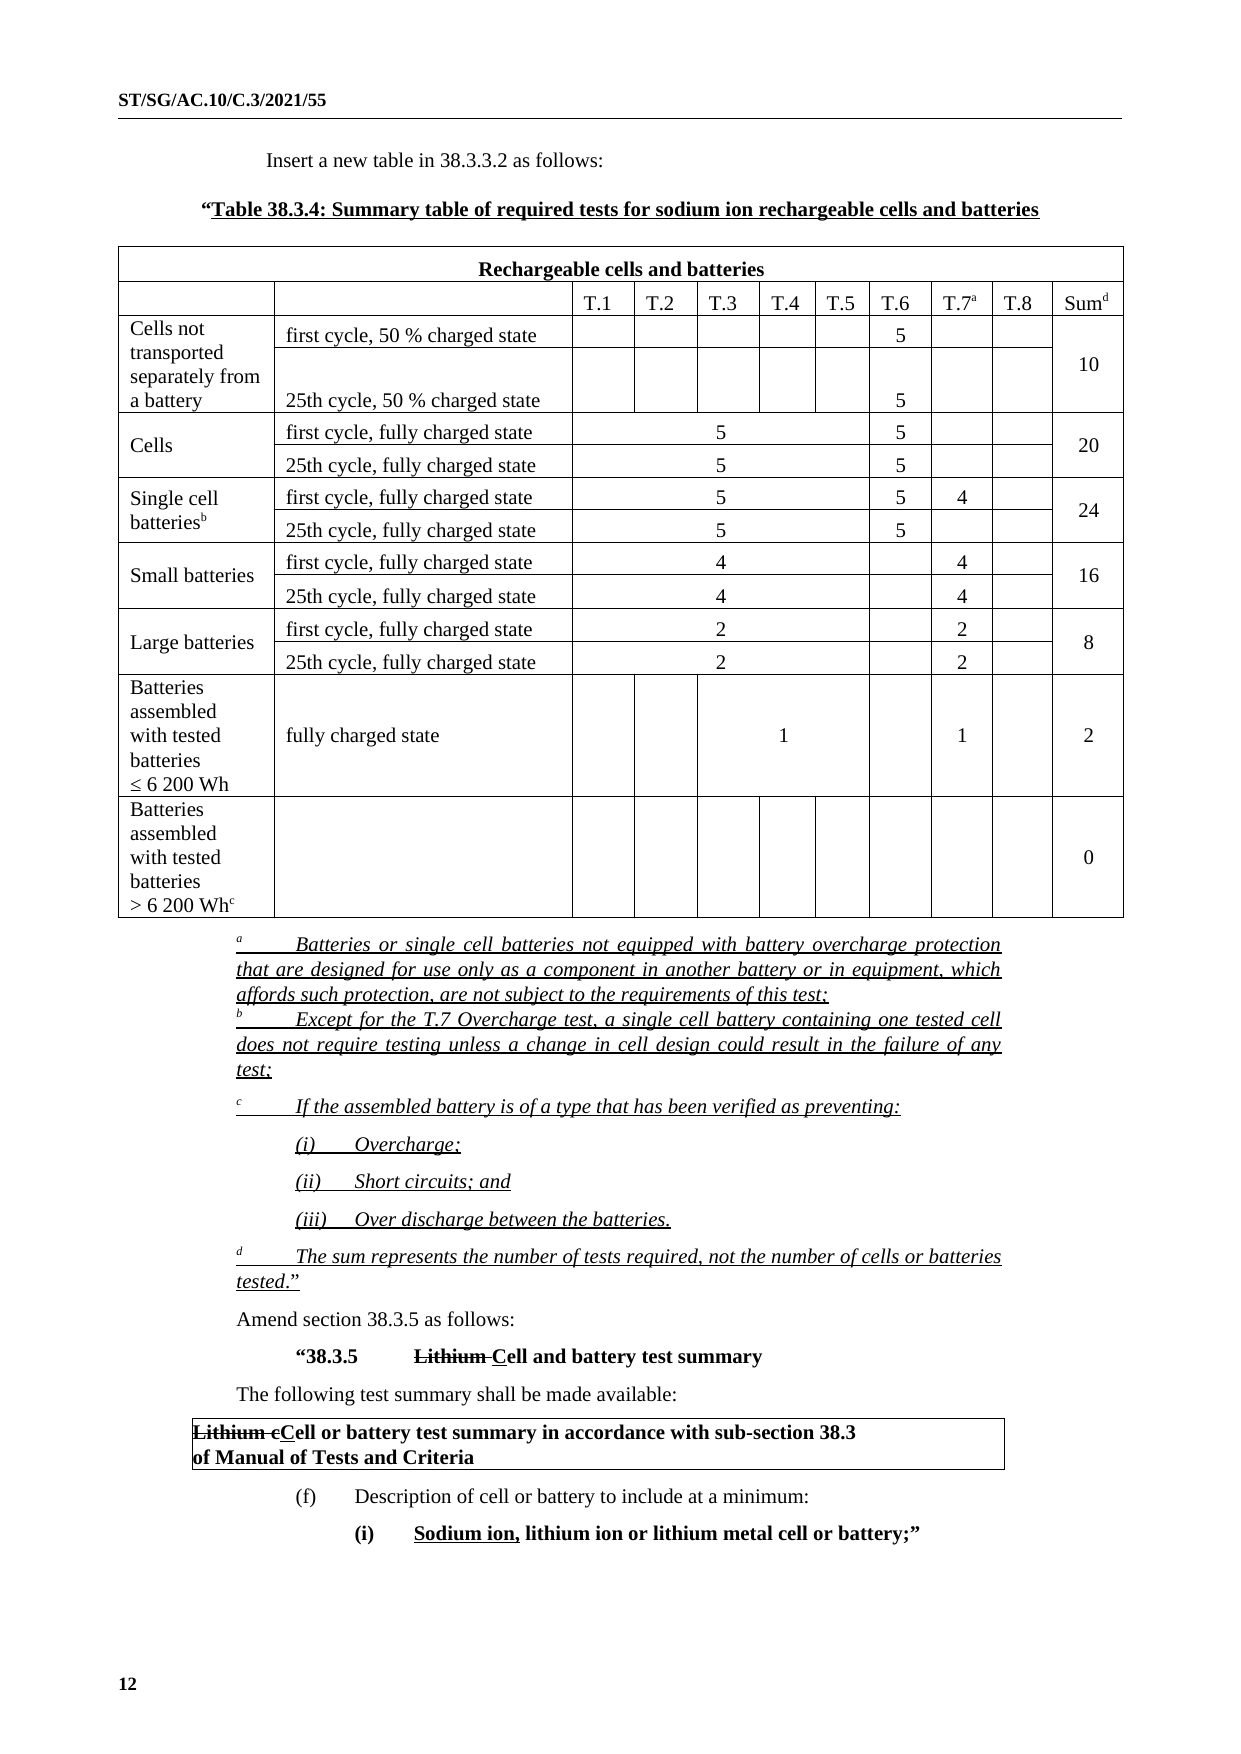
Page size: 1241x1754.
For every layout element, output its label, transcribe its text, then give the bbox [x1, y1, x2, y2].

table_cell 8 [1053, 609, 1123, 674]
table_cell 4 [573, 575, 869, 608]
table_cell [698, 348, 759, 412]
table_cell [932, 510, 992, 542]
table_cell 5 [870, 445, 931, 477]
table_cell T.6 [870, 282, 931, 314]
table_cell 25th cycle, fully charged state [275, 575, 572, 608]
table_cell [816, 797, 869, 917]
table_cell 1 [932, 675, 992, 796]
table_cell Large batteries [119, 609, 274, 674]
table_cell [993, 642, 1052, 674]
table_cell [993, 543, 1052, 574]
table_cell 5 [573, 413, 869, 444]
table_cell [870, 797, 931, 917]
text (ii) Short circuits; and [236, 1168, 1004, 1193]
table_cell 24 [1053, 478, 1123, 542]
table_cell first cycle, fully charged state [275, 543, 572, 574]
table_cell [993, 609, 1052, 641]
table_cell [816, 316, 869, 347]
table_cell T.8 [993, 282, 1052, 314]
table_cell 25th cycle, 50 % charged state [275, 348, 572, 412]
table_cell [932, 413, 992, 444]
table_cell 5 [870, 316, 931, 347]
table_cell 4 [932, 543, 992, 574]
table_cell first cycle, fully charged state [275, 609, 572, 641]
table_cell Batteries assembled with tested batteries > 6 200 Whc [119, 797, 274, 917]
table_cell 25th cycle, fully charged state [275, 642, 572, 674]
table_cell first cycle, 50 % charged state [275, 316, 572, 347]
table_cell [993, 510, 1052, 542]
table_cell first cycle, fully charged state [275, 413, 572, 444]
table_cell [993, 797, 1052, 917]
text d The sum represents the number of tests required, not the number of cells or batteries tested.” [236, 1243, 1004, 1293]
table_cell T.2 [635, 282, 697, 314]
table_cell 25th cycle, fully charged state [275, 510, 572, 542]
table_cell 4 [573, 543, 869, 574]
table_cell T.7a [932, 282, 992, 314]
table_cell fully charged state [275, 675, 572, 796]
table_cell [993, 413, 1052, 444]
table_cell 2 [573, 642, 869, 674]
table_cell [635, 675, 697, 796]
text The following test summary shall be made available: [236, 1381, 1004, 1406]
table_cell [932, 348, 992, 412]
table_cell 25th cycle, fully charged state [275, 445, 572, 477]
table_cell 5 [870, 510, 931, 542]
table_cell [993, 575, 1052, 608]
table_cell [573, 348, 634, 412]
table_cell [870, 675, 931, 796]
text (iii) Over discharge between the batteries. [236, 1206, 1004, 1231]
text “Table 38.3.4: Summary table of required tests for sodium ion rechargeable cells and batteries [118, 197, 1122, 221]
text c If the assembled battery is of a type that has been verified as preventing: [236, 1093, 1004, 1118]
table_cell [119, 282, 274, 314]
table_cell 10 [1053, 316, 1123, 412]
text (f) Description of cell or battery to include at a minimum: [236, 1483, 1004, 1508]
table_cell T.3 [698, 282, 759, 314]
table_cell 4 [932, 478, 992, 509]
table_cell [932, 797, 992, 917]
table_cell 2 [573, 609, 869, 641]
text a Batteries or single cell batteries not equipped with battery overcharge protection that are designed for use only as a component in another battery or in equipment, which affords such protection, are not subject to the requirements of this test; [236, 931, 1004, 1006]
table_cell [816, 348, 869, 412]
table_cell 2 [1053, 675, 1123, 796]
table_cell [993, 478, 1052, 509]
table_cell 5 [870, 413, 931, 444]
table_cell [635, 348, 697, 412]
table_cell 2 [932, 609, 992, 641]
table_header Rechargeable cells and batteries [119, 247, 1123, 281]
table_cell T.5 [816, 282, 869, 314]
table_cell [932, 445, 992, 477]
table_cell [870, 575, 931, 608]
table_header Lithium cCell or battery test summary in accordance with sub-section 38.3 of Manual of Tests and Criteria [193, 1419, 1004, 1469]
table_cell [760, 797, 815, 917]
table_cell [760, 348, 815, 412]
text “38.3.5 Lithium Cell and battery test summary [236, 1343, 1004, 1368]
table_cell 0 [1053, 797, 1123, 917]
table_cell Single cell batteriesb [119, 478, 274, 542]
table_cell Cells not transported separately from a battery [119, 316, 274, 412]
table_cell [275, 797, 572, 917]
table_cell [698, 316, 759, 347]
table_cell 4 [932, 575, 992, 608]
table_cell [698, 797, 759, 917]
table_cell [870, 609, 931, 641]
text b Except for the T.7 Overcharge test, a single cell battery containing one tested cell does not require testing unless a change in cell design could result in the failure of any test; [236, 1006, 1004, 1081]
table_cell first cycle, fully charged state [275, 478, 572, 509]
table_cell 20 [1053, 413, 1123, 477]
table_cell 5 [573, 478, 869, 509]
table_cell 2 [932, 642, 992, 674]
table_cell Batteries assembled with tested batteries ≤ 6 200 Wh [119, 675, 274, 796]
text Amend section 38.3.5 as follows: [236, 1306, 1004, 1331]
table_cell [993, 348, 1052, 412]
table_cell [275, 282, 572, 314]
table_cell T.4 [760, 282, 815, 314]
table_cell Cells [119, 413, 274, 477]
table_cell [573, 797, 634, 917]
table_cell [993, 675, 1052, 796]
table_cell [993, 445, 1052, 477]
table_cell 1 [698, 675, 869, 796]
table_cell 5 [573, 510, 869, 542]
table_cell 5 [573, 445, 869, 477]
text (i) Overcharge; [236, 1131, 1004, 1156]
table_cell [932, 316, 992, 347]
table_cell 5 [870, 348, 931, 412]
text (i) Sodium ion, lithium ion or lithium metal cell or battery;” [295, 1520, 1004, 1545]
table_cell [635, 316, 697, 347]
table_cell T.1 [573, 282, 634, 314]
table_cell [573, 675, 634, 796]
table_cell 16 [1053, 543, 1123, 608]
table_cell Sumd [1053, 282, 1123, 314]
table_cell [870, 543, 931, 574]
table_cell [635, 797, 697, 917]
table_cell [573, 316, 634, 347]
table_cell [760, 316, 815, 347]
text Insert a new table in 38.3.3.2 as follows: [118, 148, 1122, 172]
table_cell 5 [870, 478, 931, 509]
table_cell [870, 642, 931, 674]
table_cell Small batteries [119, 543, 274, 608]
table_cell [993, 316, 1052, 347]
